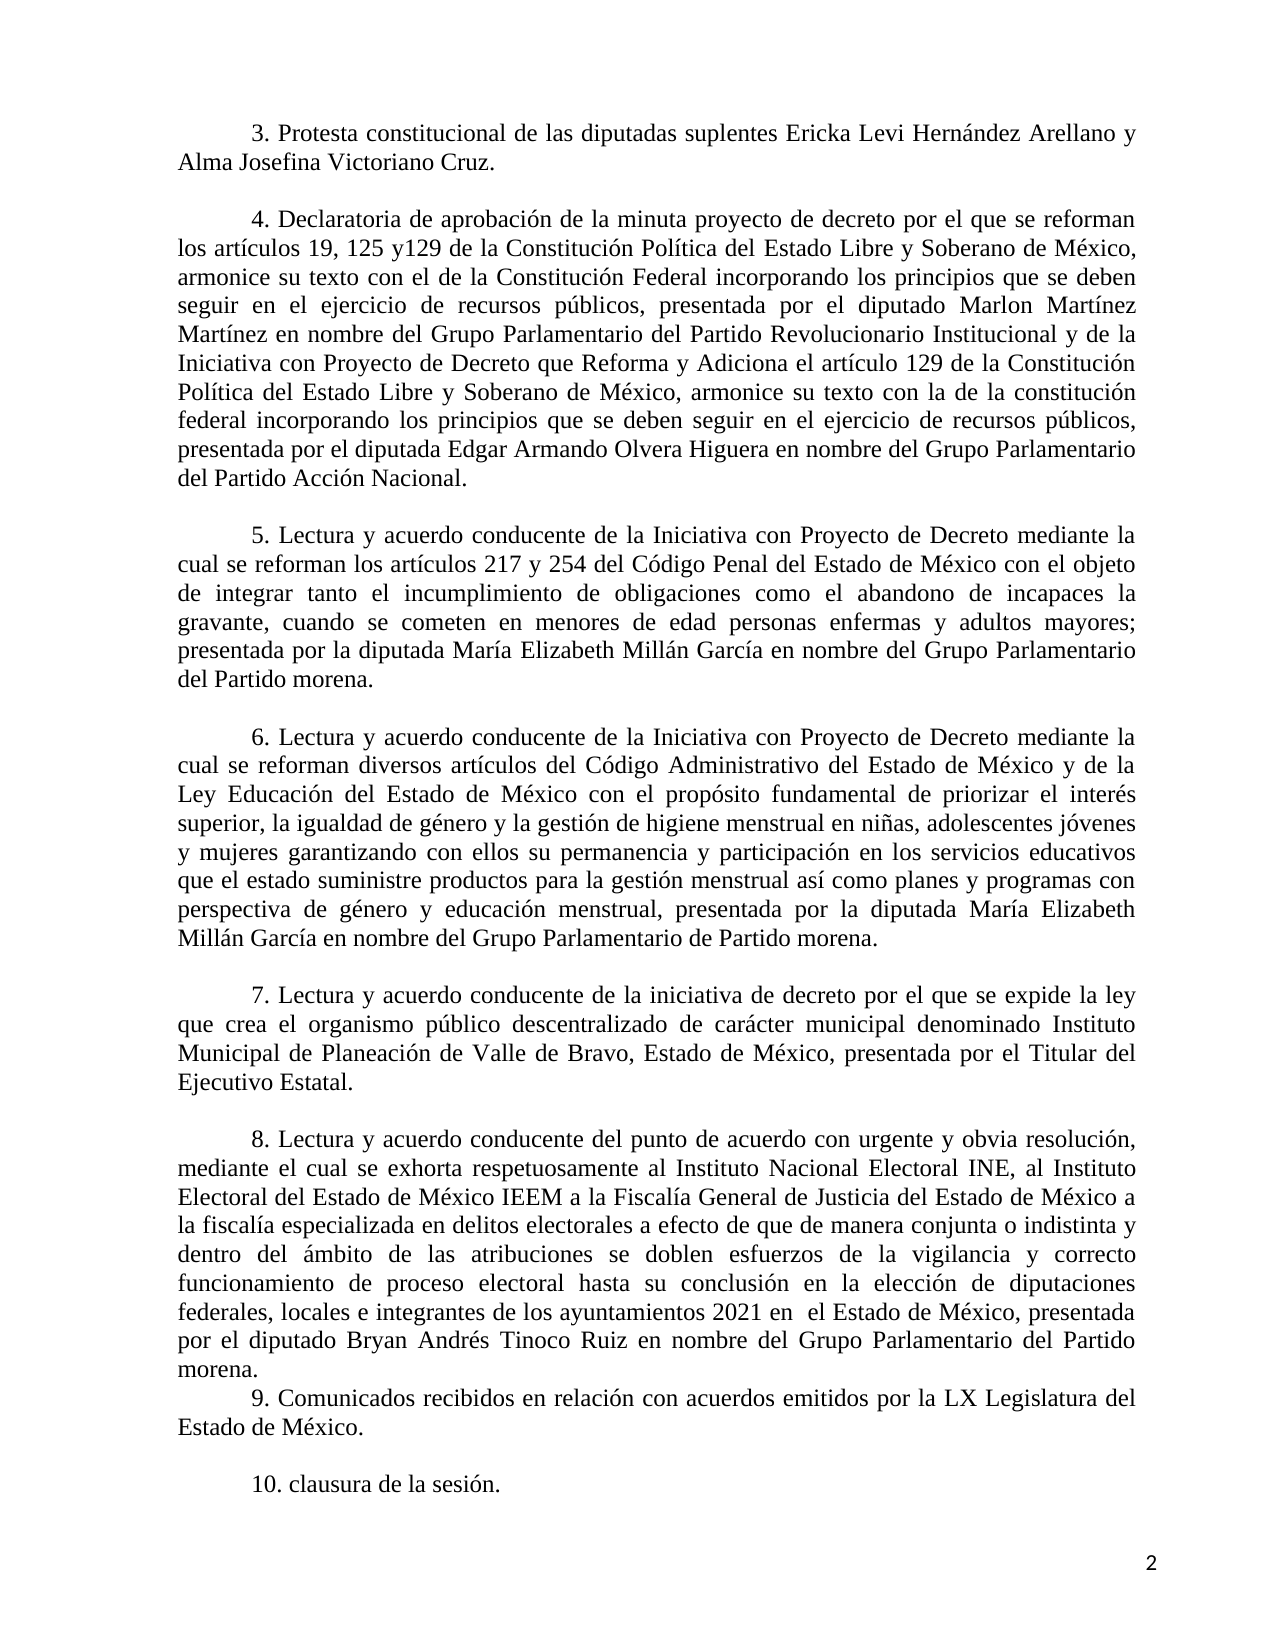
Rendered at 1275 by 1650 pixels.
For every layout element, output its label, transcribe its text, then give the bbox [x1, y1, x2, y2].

text 10. clausura de la sesión. [177, 1469, 1137, 1498]
text 4. Declaratoria de aprobación de la minuta proyecto de decreto por el que se reforman los artículos 19, 125 y129 de la Constitución Política del Estado Libre y Soberano de México, armonice su texto con el de la Constitución Federal incorporando los principios que se deben seguir en el ejercicio de recursos públicos, presentada por el diputado Marlon Martínez Martínez en nombre del Grupo Parlamentario del Partido Revolucionario Institucional y de la Iniciativa con Proyecto de Decreto que Reforma y Adiciona el artículo 129 de la Constitución Política del Estado Libre y Soberano de México, armonice su texto con la de la constitución federal incorporando los principios que se deben seguir en el ejercicio de recursos públicos, presentada por el diputada Edgar Armando Olvera Higuera en nombre del Grupo Parlamentario del Partido Acción Nacional. [177, 204, 1137, 492]
text 3. Protesta constitucional de las diputadas suplentes Ericka Levi Hernández Arellano y Alma Josefina Victoriano Cruz. [177, 118, 1137, 176]
text 5. Lectura y acuerdo conducente de la Iniciativa con Proyecto de Decreto mediante la cual se reforman los artículos 217 y 254 del Código Penal del Estado de México con el objeto de integrar tanto el incumplimiento de obligaciones como el abandono de incapaces la gravante, cuando se cometen en menores de edad personas enfermas y adultos mayores; presentada por la diputada María Elizabeth Millán García en nombre del Grupo Parlamentario del Partido morena. [177, 521, 1137, 693]
text 9. Comunicados recibidos en relación con acuerdos emitidos por la LX Legislatura del Estado de México. [177, 1383, 1137, 1441]
text 8. Lectura y acuerdo conducente del punto de acuerdo con urgente y obvia resolución, mediante el cual se exhorta respetuosamente al Instituto Nacional Electoral INE, al Instituto Electoral del Estado de México IEEM a la Fiscalía General de Justicia del Estado de México a la fiscalía especializada en delitos electorales a efecto de que de manera conjunta o indistinta y dentro del ámbito de las atribuciones se doblen esfuerzos de la vigilancia y correcto funcionamiento de proceso electoral hasta su conclusión en la elección de diputaciones federales, locales e integrantes de los ayuntamientos 2021 en el Estado de México, presentada por el diputado Bryan Andrés Tinoco Ruiz en nombre del Grupo Parlamentario del Partido morena. [177, 1124, 1137, 1383]
text 7. Lectura y acuerdo conducente de la iniciativa de decreto por el que se expide la ley que crea el organismo público descentralizado de carácter municipal denominado Instituto Municipal de Planeación de Valle de Bravo, Estado de México, presentada por el Titular del Ejecutivo Estatal. [177, 981, 1137, 1096]
text 6. Lectura y acuerdo conducente de la Iniciativa con Proyecto de Decreto mediante la cual se reforman diversos artículos del Código Administrativo del Estado de México y de la Ley Educación del Estado de México con el propósito fundamental de priorizar el interés superior, la igualdad de género y la gestión de higiene menstrual en niñas, adolescentes jóvenes y mujeres garantizando con ellos su permanencia y participación en los servicios educativos que el estado suministre productos para la gestión menstrual así como planes y programas con perspectiva de género y educación menstrual, presentada por la diputada María Elizabeth Millán García en nombre del Grupo Parlamentario de Partido morena. [177, 722, 1137, 952]
